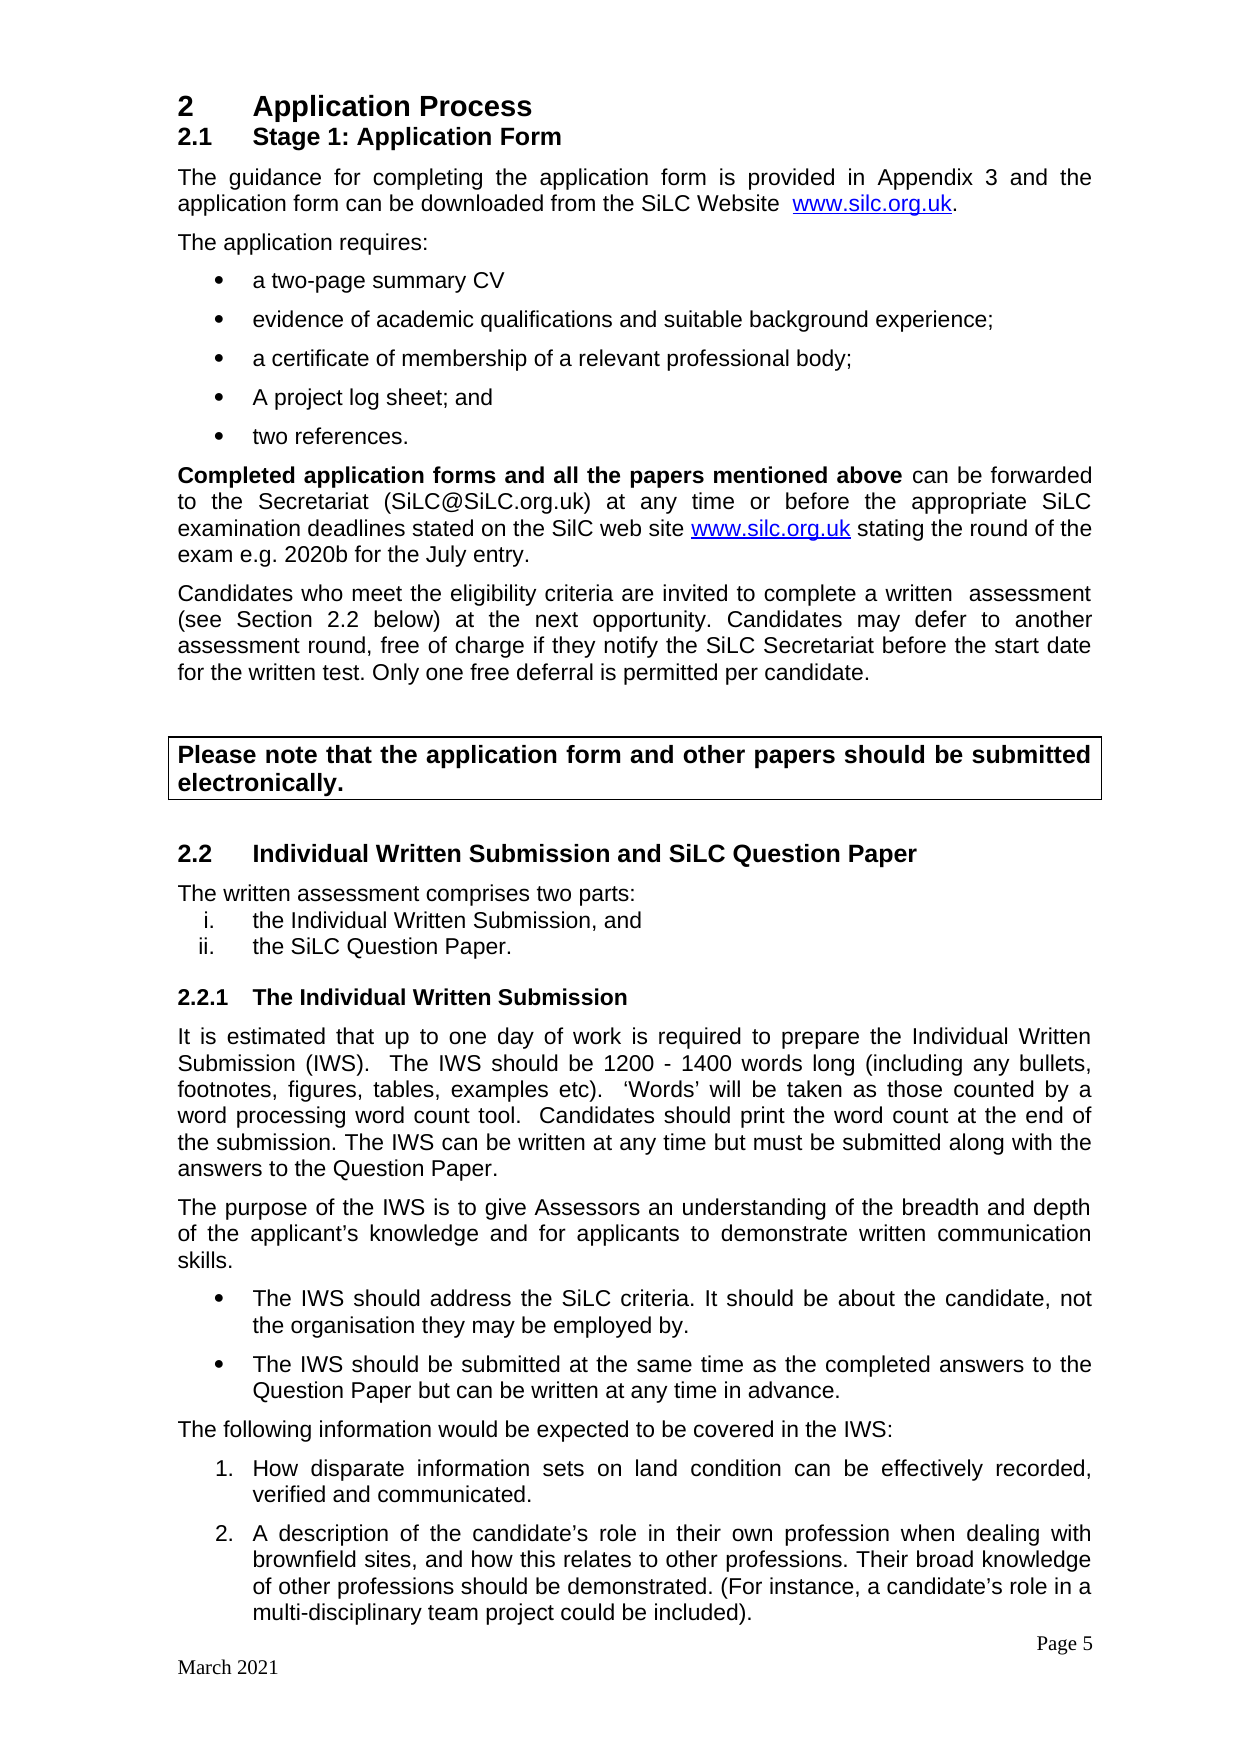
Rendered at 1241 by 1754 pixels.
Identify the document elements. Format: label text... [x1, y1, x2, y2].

text Completed application forms and all the papers mentioned above can be forwarded to the Secretariat (SiLC@SiLC.org.uk) at any time or before the appropriate SiLC examination deadlines stated on the SilC web site www.silc.org.uk stating the round of the exam e.g. 2020b for the July entry. [177, 462, 1092, 567]
list How disparate information sets on land condition can be effectively recorded, verified and communicated. [215, 1455, 1092, 1507]
text 2.2.1 The Individual Written Submission [177, 984, 1092, 1011]
text Candidates who meet the eligibility criteria are invited to complete a written assessment (see Section 2.2 below) at the next opportunity. Candidates may defer to another assessment round, free of charge if they notify the SiLC Secretariat before the start date for the written test. Only one free deferral is permitted per candidate. [177, 580, 1092, 685]
list two references. [215, 423, 1092, 449]
list the Individual Written Submission, and [215, 907, 1092, 933]
list The IWS should be submitted at the same time as the completed answers to the Question Paper but can be written at any time in advance. [215, 1351, 1092, 1403]
text The following information would be expected to be covered in the IWS: [177, 1416, 1092, 1442]
text The guidance for completing the application form is provided in Appendix 3 and the application form can be downloaded from the SiLC Website www.silc.org.uk. [177, 163, 1092, 216]
text The application requires: [177, 229, 1092, 255]
text The purpose of the IWS is to give Assessors an understanding of the breadth and depth of the applicant’s knowledge and for applicants to demonstrate written communication skills. [177, 1194, 1092, 1273]
list a certificate of membership of a relevant professional body; [215, 345, 1092, 372]
text The written assessment comprises two parts: [177, 880, 1092, 907]
text 2.1 Stage 1: Application Form [177, 122, 1092, 151]
text Please note that the application form and other papers should be submitted electronically. [169, 738, 1101, 799]
list The IWS should address the SiLC criteria. It should be about the candidate, not the organisation they may be employed by. [215, 1285, 1092, 1338]
list A description of the candidate’s role in their own profession when dealing with brownfield sites, and how this relates to other professions. Their broad knowledge of other professions should be demonstrated. (For instance, a candidate’s role in a multi-disciplinary team project could be included). [215, 1520, 1092, 1625]
text 2 Application Process [177, 89, 1092, 122]
list A project log sheet; and [215, 384, 1092, 410]
list evidence of academic qualifications and suitable background experience; [215, 306, 1092, 333]
list a two-page summary CV [215, 267, 1092, 294]
text It is estimated that up to one day of work is required to prepare the Individual Written Submission (IWS). The IWS should be 1200 - 1400 words long (including any bullets, footnotes, figures, tables, examples etc). ‘Words’ will be taken as those counted by a word processing word count tool. Candidates should print the word count at the end of the submission. The IWS can be written at any time but must be submitted along with the answers to the Question Paper. [177, 1023, 1092, 1181]
list the SiLC Question Paper. [215, 933, 1092, 959]
text 2.2 Individual Written Submission and SiLC Question Paper [177, 839, 1092, 868]
